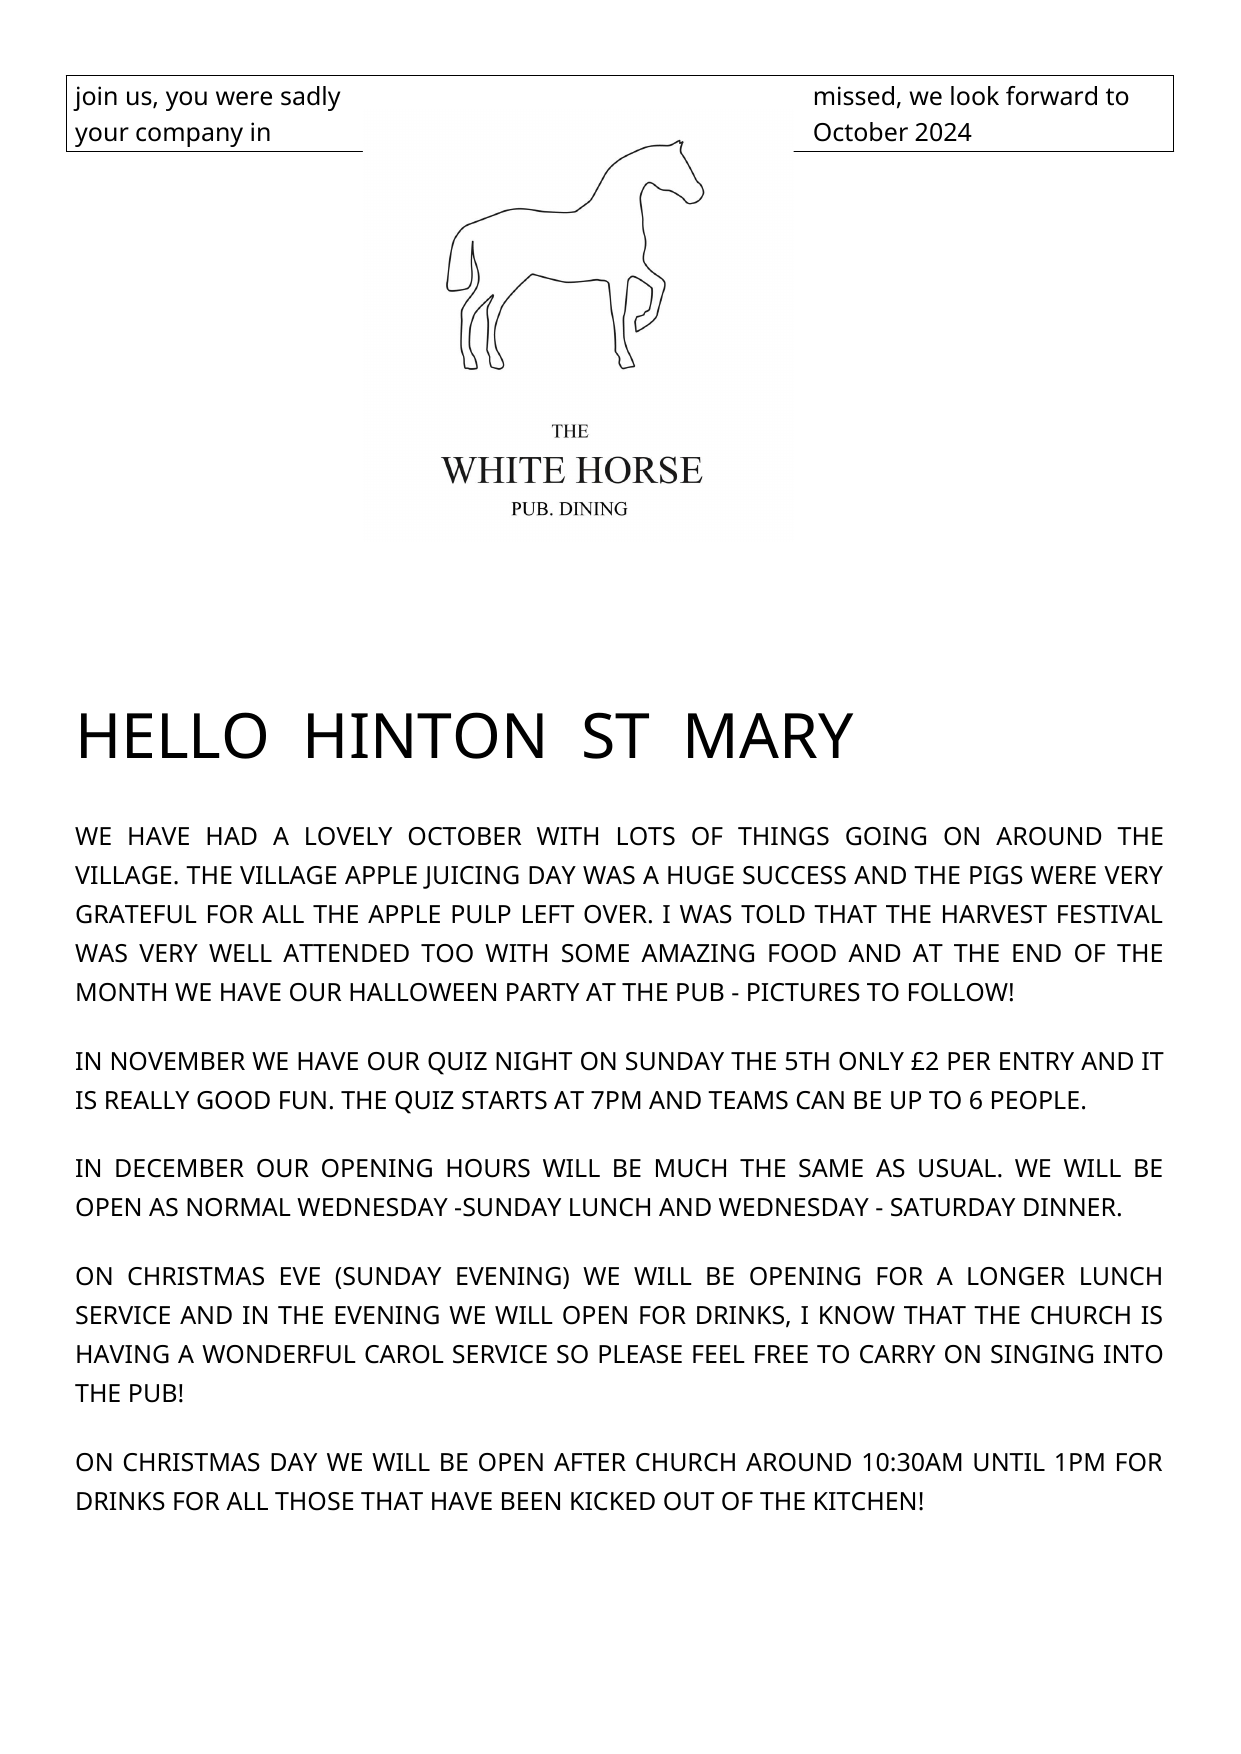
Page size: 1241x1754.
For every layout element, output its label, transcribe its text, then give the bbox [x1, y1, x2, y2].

text WE HAVE HAD A LOVELY OCTOBER WITH LOTS OF THINGS GOING ON AROUND THE VILLAGE. THE VILLAGE APPLE JUICING DAY WAS A HUGE SUCCESS AND THE PIGS WERE VERY GRATEFUL FOR ALL THE APPLE PULP LEFT OVER. I WAS TOLD THAT THE HARVEST FESTIVAL WAS VERY WELL ATTENDED TOO WITH SOME AMAZING FOOD AND AT THE END OF THE MONTH WE HAVE OUR HALLOWEEN PARTY AT THE PUB - PICTURES TO FOLLOW! [75, 818, 1165, 1009]
text HELLO HINTON ST MARY [75, 691, 1165, 777]
text IN DECEMBER OUR OPENING HOURS WILL BE MUCH THE SAME AS USUAL. WE WILL BE OPEN AS NORMAL WEDNESDAY -SUNDAY LUNCH AND WEDNESDAY - SATURDAY DINNER. [75, 1151, 1165, 1224]
text ON CHRISTMAS DAY WE WILL BE OPEN AFTER CHURCH AROUND 10:30AM UNTIL 1PM FOR DRINKS FOR ALL THOSE THAT HAVE BEEN KICKED OUT OF THE KITCHEN! [75, 1444, 1165, 1517]
text IN NOVEMBER WE HAVE OUR QUIZ NIGHT ON SUNDAY THE 5TH ONLY £2 PER ENTRY AND IT IS REALLY GOOD FUN. THE QUIZ STARTS AT 7PM AND TEAMS CAN BE UP TO 6 PEOPLE. [75, 1043, 1165, 1117]
text ON CHRISTMAS EVE (SUNDAY EVENING) WE WILL BE OPENING FOR A LONGER LUNCH SERVICE AND IN THE EVENING WE WILL OPEN FOR DRINKS, I KNOW THAT THE CHURCH IS HAVING A WONDERFUL CAROL SERVICE SO PLEASE FEEL FREE TO CARRY ON SINGING INTO THE PUB! [75, 1258, 1165, 1410]
